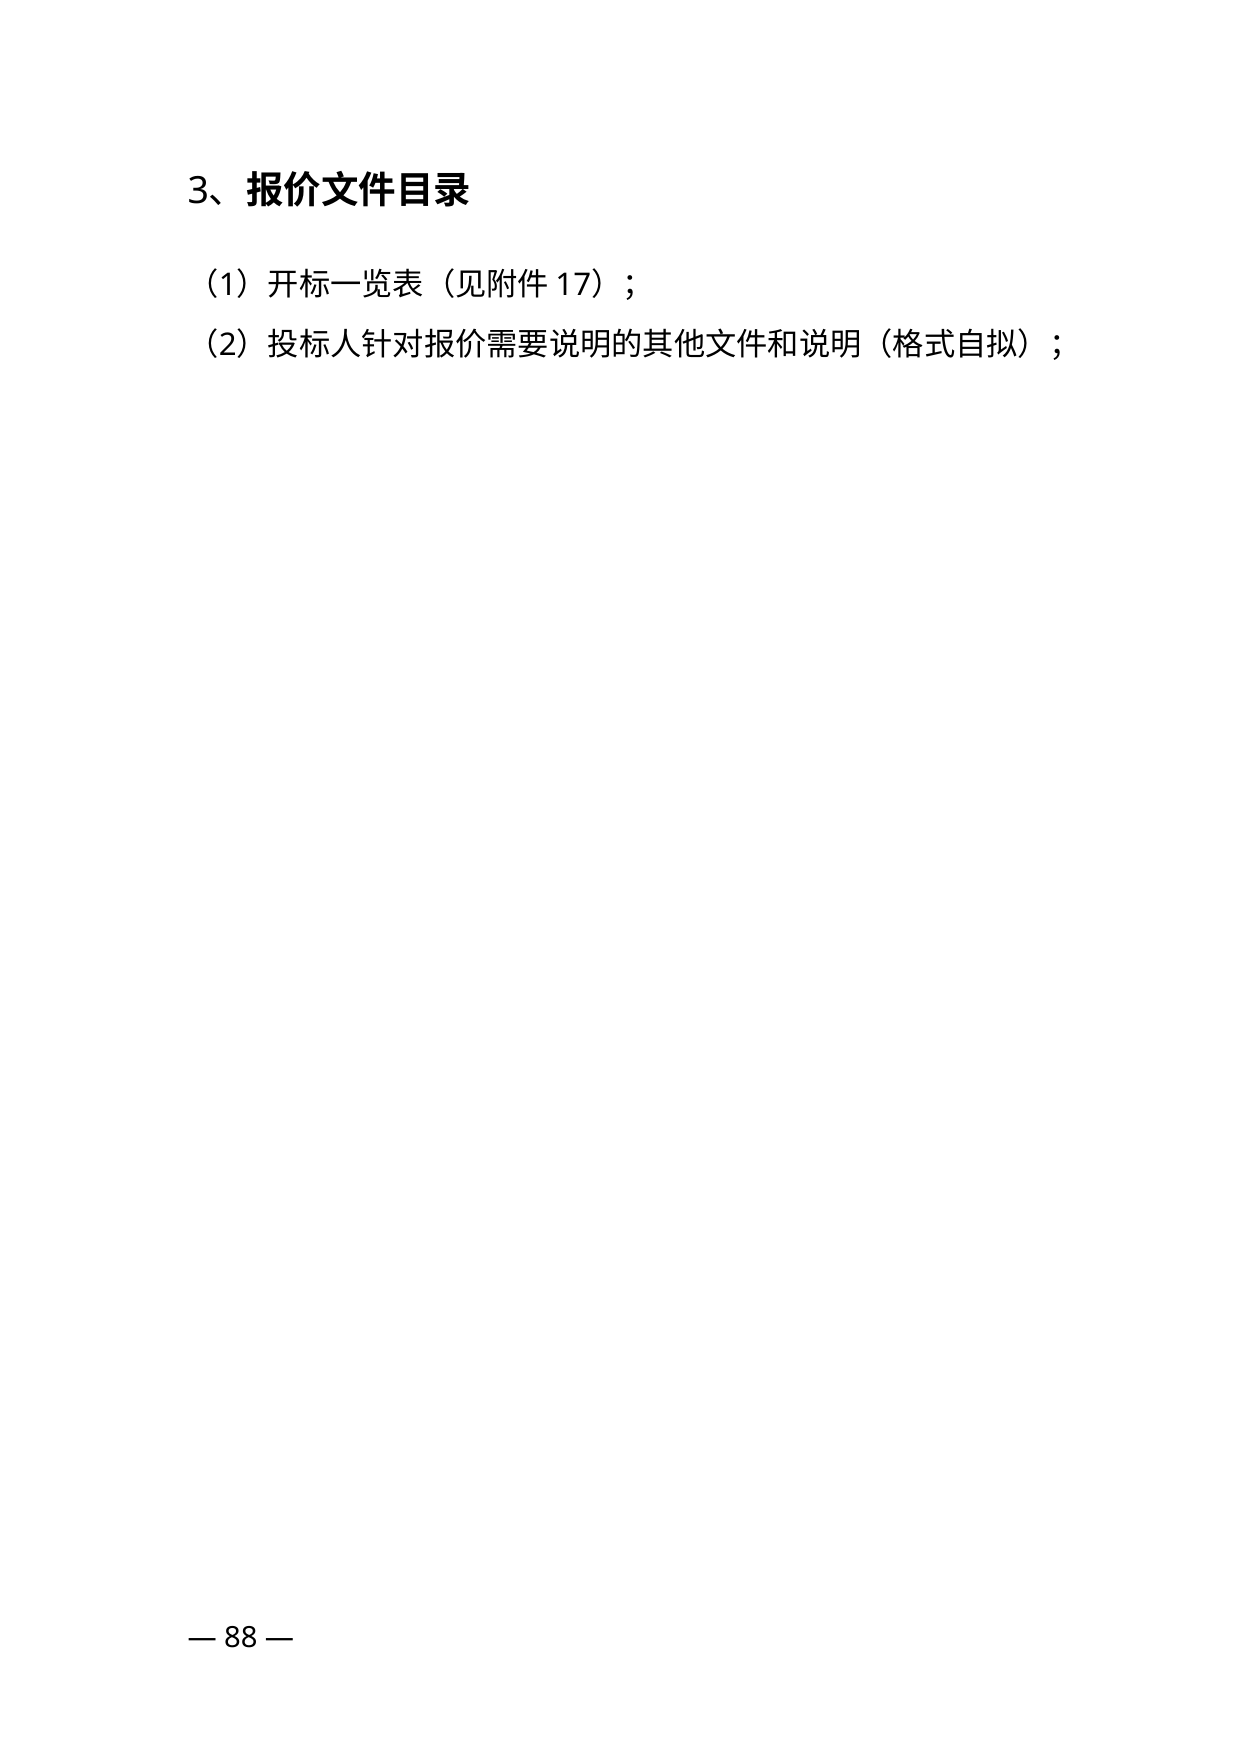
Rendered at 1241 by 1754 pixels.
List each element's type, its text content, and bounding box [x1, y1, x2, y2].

text 3、报价文件目录 [187, 160, 1053, 214]
text （2）投标人针对报价需要说明的其他文件和说明（格式自拟）； [187, 317, 1053, 365]
text （1）开标一览表（见附件17）； [187, 257, 1053, 305]
